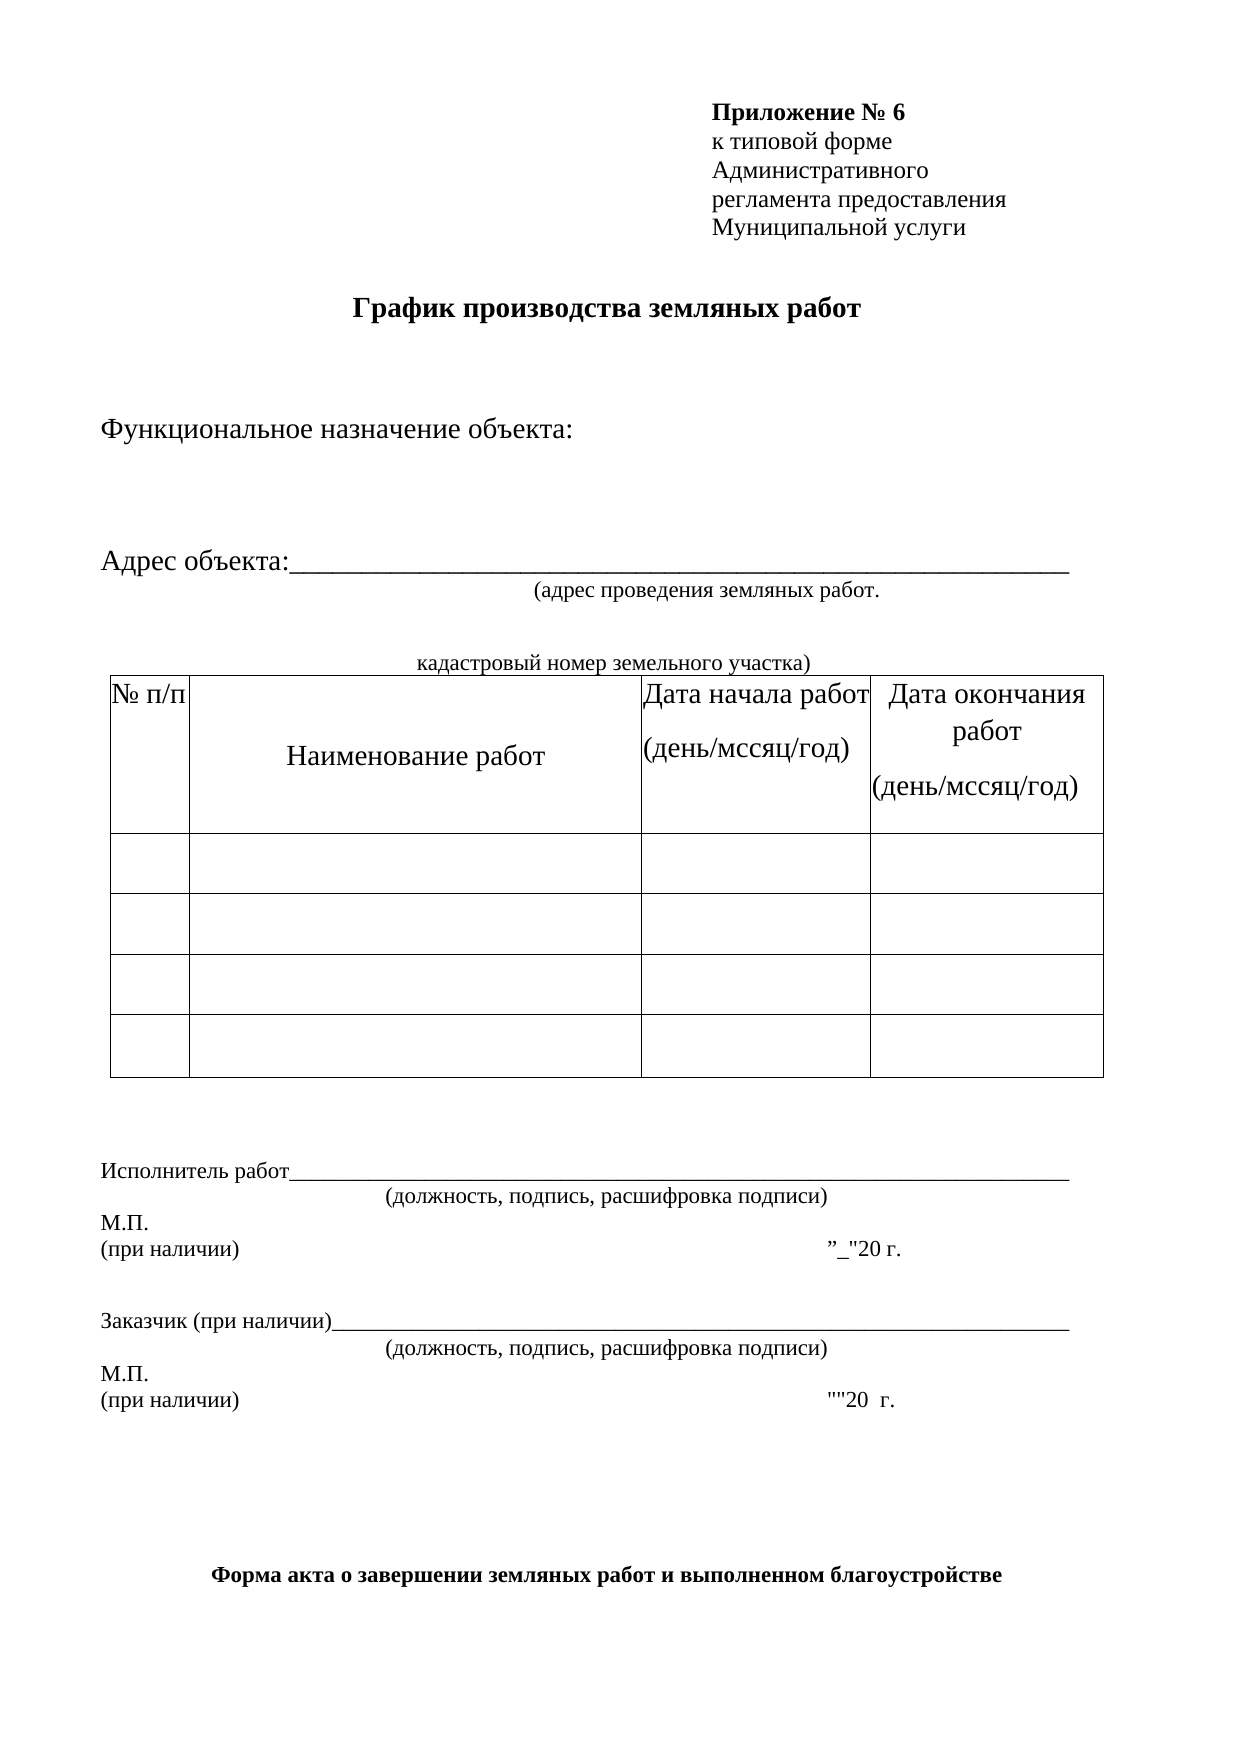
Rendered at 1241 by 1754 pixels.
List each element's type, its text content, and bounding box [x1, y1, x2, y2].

table_cell [190, 955, 641, 1014]
text (должность, подпись, расшифровка подписи) [100, 1184, 1113, 1209]
text Форма акта о завершении земляных работ и выполненном благоустройстве [100, 1561, 1113, 1587]
text Адрес объекта: [100, 543, 1113, 576]
table_cell [111, 1015, 189, 1077]
text График производства земляных работ [100, 290, 1113, 324]
text Исполнитель работ [100, 1157, 1113, 1184]
table_cell [871, 894, 1103, 954]
text Заказчик (при наличии) [100, 1307, 1113, 1334]
text кадастровый номер земельного участка) [417, 649, 1113, 675]
text (должность, подпись, расшифровка подписи) [100, 1334, 1113, 1360]
table_cell [642, 834, 870, 893]
table_cell [111, 894, 189, 954]
text (при наличии) ”_"20 г. [100, 1235, 1113, 1262]
table_header Дата начала работ (день/мссяц/год) [642, 676, 870, 833]
table_cell [111, 834, 189, 893]
text (адрес проведения земляных работ. [534, 576, 1113, 603]
table_header № п/п [111, 676, 189, 833]
table_header Дата окончания работ (день/мссяц/год) [871, 676, 1103, 833]
table_cell [190, 894, 641, 954]
table_header Наименование работ [190, 676, 641, 833]
table_cell [111, 955, 189, 1014]
table_cell [642, 894, 870, 954]
text (при наличии) ""20 г. [100, 1386, 1113, 1413]
table_cell [190, 834, 641, 893]
table_cell [871, 1015, 1103, 1077]
table_cell [190, 1015, 641, 1077]
table_cell [871, 834, 1103, 893]
table_cell [642, 1015, 870, 1077]
text М.П. [100, 1360, 1113, 1386]
table_cell [871, 955, 1103, 1014]
text М.П. [100, 1209, 1113, 1235]
table_cell [642, 955, 870, 1014]
text Функциональное назначение объекта: [100, 411, 1113, 445]
